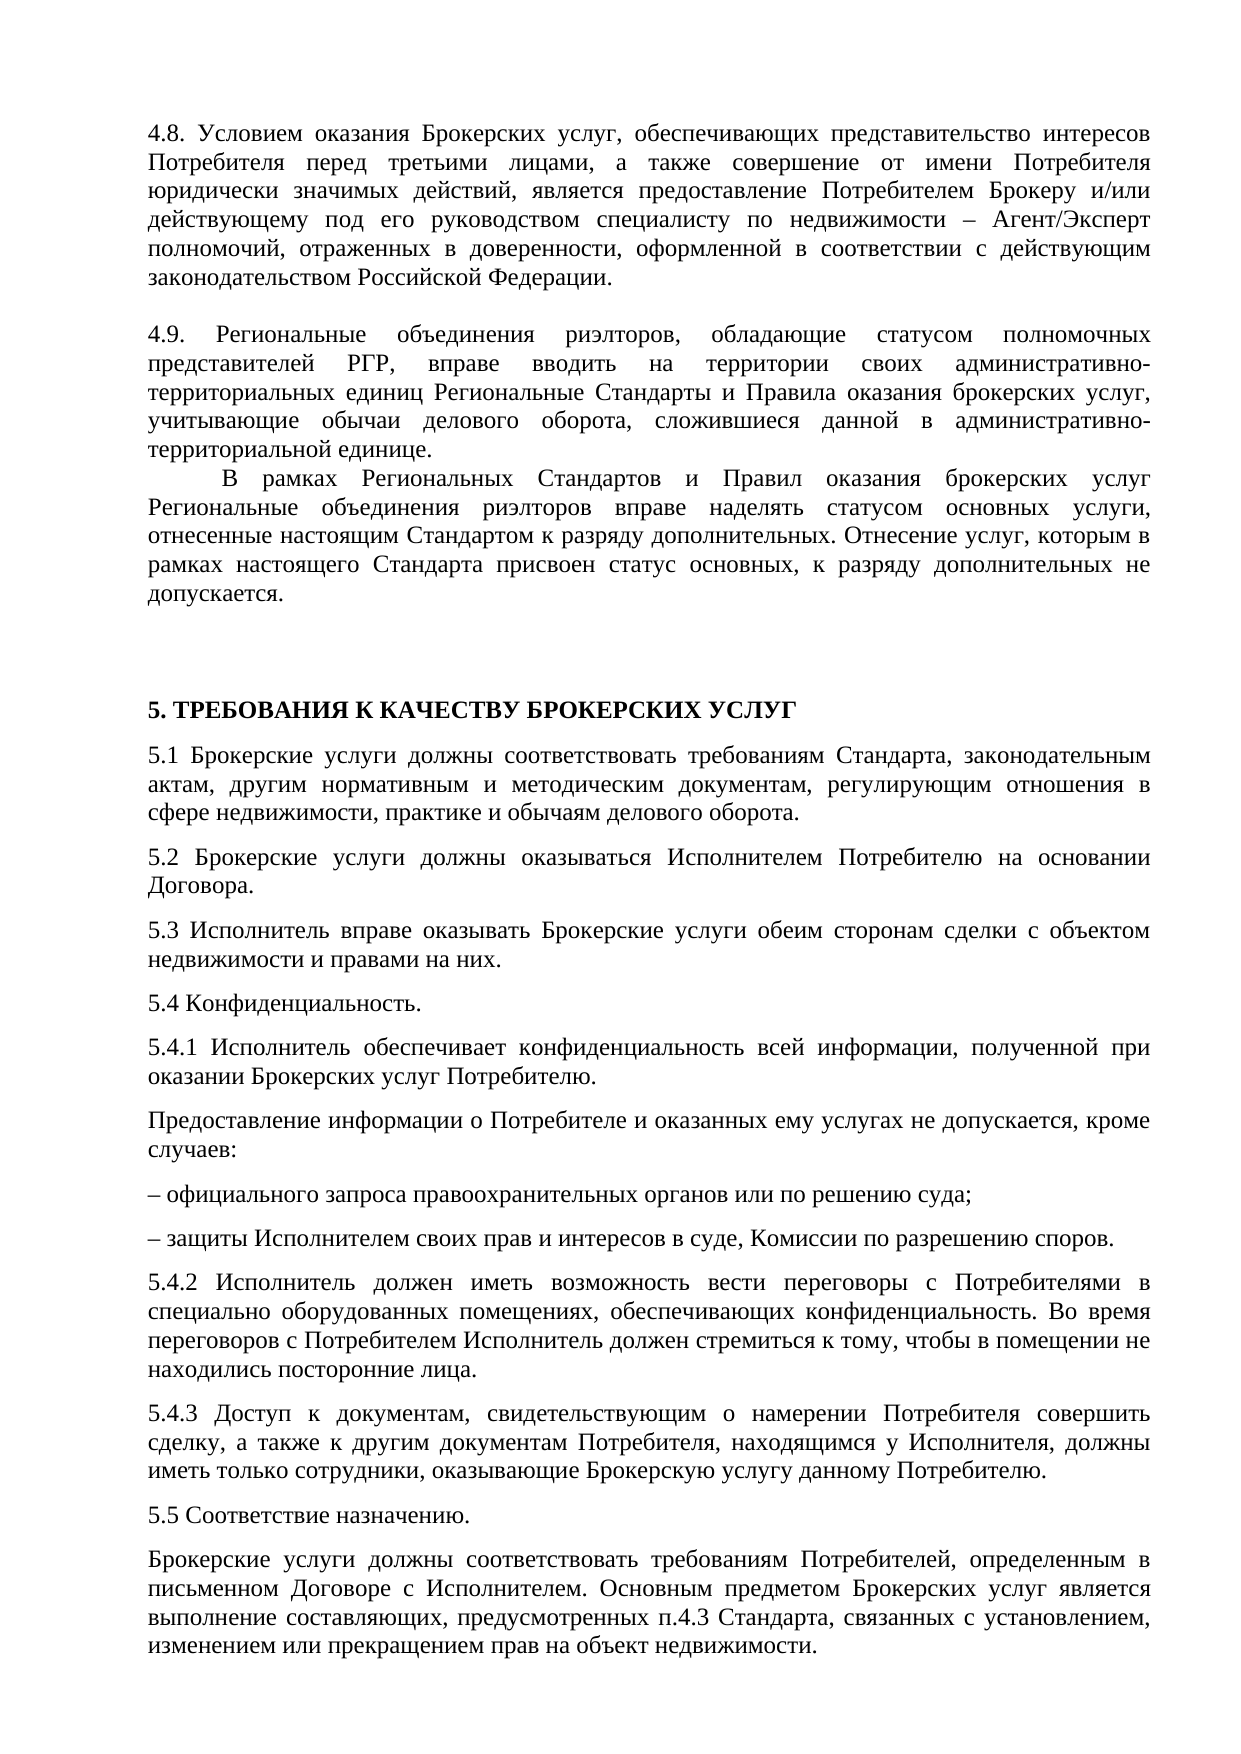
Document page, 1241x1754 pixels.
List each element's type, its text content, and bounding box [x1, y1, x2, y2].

text 5.4 Конфиденциальность. [148, 988, 1152, 1017]
text 5.4.3 Доступ к документам, свидетельствующим о намерении Потребителя совершить сделку, а также к другим документам Потребителя, находящимся у Исполнителя, должны иметь только сотрудники, оказывающие Брокерскую услугу данному Потребителю. [148, 1398, 1152, 1484]
text 4.8. Условием оказания Брокерских услуг, обеспечивающих представительство интересов Потребителя перед третьими лицами, а также совершение от имени Потребителя юридически значимых действий, является предоставление Потребителем Брокеру и/или действующему под его руководством специалисту по недвижимости – Агент/Эксперт полномочий, отраженных в доверенности, оформленной в соответствии с действующим законодательством Российской Федерации. [148, 118, 1152, 291]
text 5.4.2 Исполнитель должен иметь возможность вести переговоры с Потребителями в специально оборудованных помещениях, обеспечивающих конфиденциальность. Во время переговоров с Потребителем Исполнитель должен стремиться к тому, чтобы в помещении не находились посторонние лица. [148, 1267, 1152, 1382]
text 5. ТРЕБОВАНИЯ К КАЧЕСТВУ БРОКЕРСКИХ УСЛУГ [148, 696, 1152, 724]
text 5.4.1 Исполнитель обеспечивает конфиденциальность всей информации, полученной при оказании Брокерских услуг Потребителю. [148, 1032, 1152, 1090]
text В рамках Региональных Стандартов и Правил оказания брокерских услуг Региональные объединения риэлторов вправе наделять статусом основных услуги, отнесенные настоящим Стандартом к разряду дополнительных. Отнесение услуг, которым в рамках настоящего Стандарта присвоен статус основных, к разряду дополнительных не допускается. [148, 463, 1152, 607]
text 5.5 Соответствие назначению. [148, 1500, 1152, 1529]
text 5.1 Брокерские услуги должны соответствовать требованиям Стандарта, законодательным актам, другим нормативным и методическим документам, регулирующим отношения в сфере недвижимости, практике и обычаям делового оборота. [148, 740, 1152, 826]
text Брокерские услуги должны соответствовать требованиям Потребителей, определенным в письменном Договоре с Исполнителем. Основным предметом Брокерских услуг является выполнение составляющих, предусмотренных п.4.3 Стандарта, связанных с установлением, изменением или прекращением прав на объект недвижимости. [148, 1544, 1152, 1659]
text 5.3 Исполнитель вправе оказывать Брокерские услуги обеим сторонам сделки с объектом недвижимости и правами на них. [148, 915, 1152, 972]
text – официального запроса правоохранительных органов или по решению суда; [148, 1179, 1152, 1207]
text 5.2 Брокерские услуги должны оказываться Исполнителем Потребителю на основании Договора. [148, 842, 1152, 899]
text – защиты Исполнителем своих прав и интересов в суде, Комиссии по разрешению споров. [148, 1223, 1152, 1252]
text 4.9. Региональные объединения риэлторов, обладающие статусом полномочных представителей РГР, вправе вводить на территории своих административно-территориальных единиц Региональные Стандарты и Правила оказания брокерских услуг, учитывающие обычаи делового оборота, сложившиеся данной в административно-территориальной единице. [148, 319, 1152, 463]
text Предоставление информации о Потребителе и оказанных ему услугах не допускается, кроме случаев: [148, 1106, 1152, 1163]
